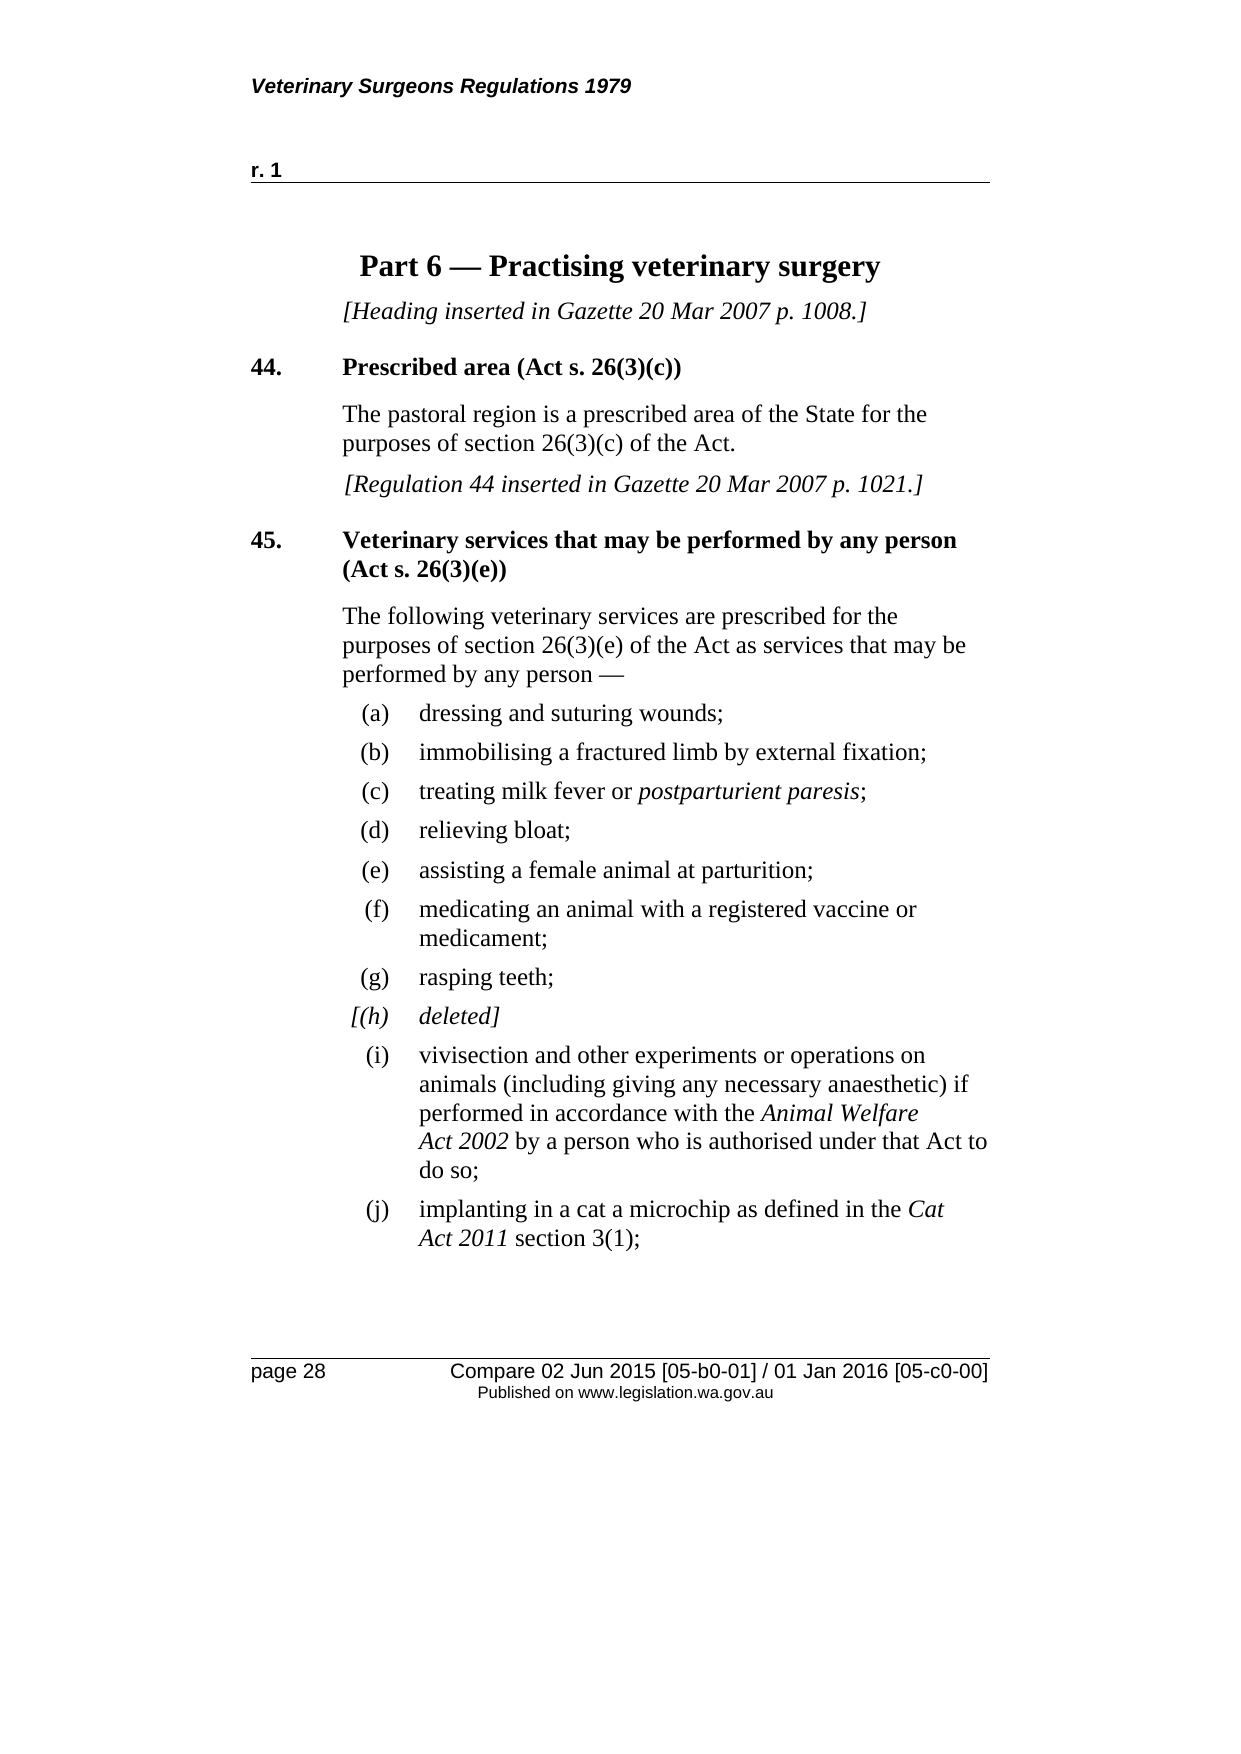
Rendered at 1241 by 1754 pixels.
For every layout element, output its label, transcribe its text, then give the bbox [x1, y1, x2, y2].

subtitle 45. Veterinary services that may be performed by any person (Act s. 26(3)(e)) [251, 525, 990, 583]
text (c) treating milk fever or postparturient paresis; [251, 776, 990, 805]
text The following veterinary services are prescribed for the purposes of section 26(3)(e) of the Act as services that may be performed by any person — [251, 601, 990, 688]
text (f) medicating an animal with a registered vaccine or medicament; [251, 894, 990, 951]
text (a) dressing and suturing wounds; [251, 698, 990, 727]
text [Regulation 44 inserted in Gazette 20 Mar 2007 p. 1021.] [251, 469, 990, 498]
subtitle 44. Prescribed area (Act s. 26(3)(c)) [251, 352, 990, 381]
text (e) assisting a female animal at parturition; [251, 855, 990, 883]
text (d) relieving bloat; [251, 816, 990, 844]
text [(h) deleted] [251, 1001, 990, 1030]
text The pastoral region is a prescribed area of the State for the purposes of section 26(3)(c) of the Act. [251, 399, 990, 457]
text (i) vivisection and other experiments or operations on animals (including giving any necessary anaesthetic) if performed in accordance with the Animal Welfare Act 2002 by a person who is authorised under that Act to do so; [251, 1040, 990, 1184]
text (b) immobilising a fractured limb by external fixation; [251, 737, 990, 766]
subtitle Part 6 — Practising veterinary surgery [251, 247, 990, 283]
text (j) implanting in a cat a microchip as defined in the Cat Act 2011 section 3(1); [251, 1194, 990, 1252]
text (g) rasping teeth; [251, 962, 990, 991]
subtitle [Heading inserted in Gazette 20 Mar 2007 p. 1008.] [251, 296, 990, 325]
